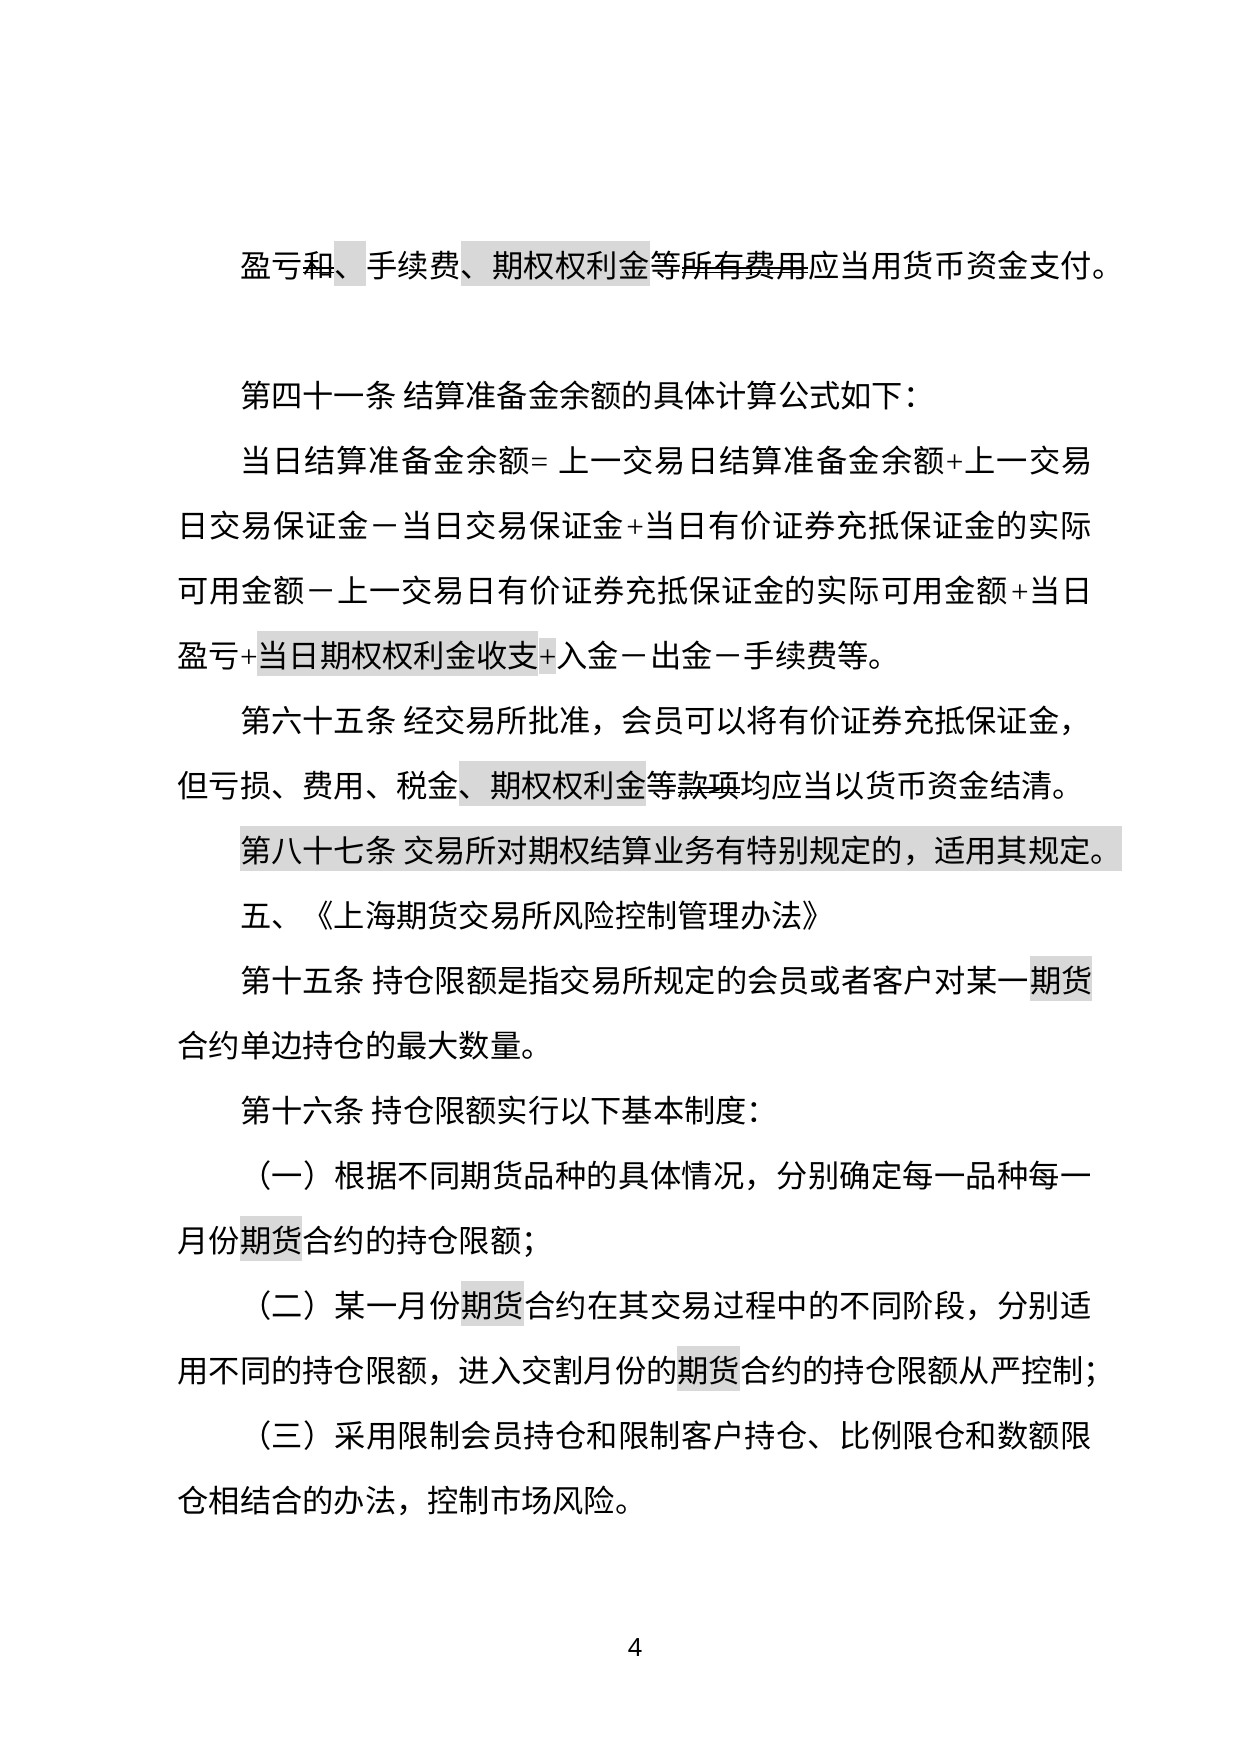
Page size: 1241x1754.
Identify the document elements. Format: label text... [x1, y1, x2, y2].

text 第八十七条 交易所对期权结算业务有特别规定的，适用其规定。 [177, 816, 1092, 881]
text 第十五条 持仓限额是指交易所规定的会员或者客户对某一期货合约单边持仓的最大数量。 [177, 946, 1092, 1076]
text （三）采用限制会员持仓和限制客户持仓、比例限仓和数额限仓相结合的办法，控制市场风险。 [177, 1401, 1092, 1531]
text 第四十一条 结算准备金余额的具体计算公式如下： [177, 361, 1092, 426]
text 五、《上海期货交易所风险控制管理办法》 [177, 881, 1092, 946]
text （一）根据不同期货品种的具体情况，分别确定每一品种每一月份期货合约的持仓限额； [177, 1141, 1092, 1271]
text 第六十五条 经交易所批准，会员可以将有价证券充抵保证金，但亏损、费用、税金、期权权利金等款项均应当以货币资金结清。 [177, 686, 1092, 816]
text （二）某一月份期货合约在其交易过程中的不同阶段，分别适用不同的持仓限额，进入交割月份的期货合约的持仓限额从严控制； [177, 1271, 1092, 1401]
text 当日结算准备金余额= 上一交易日结算准备金余额+上一交易日交易保证金－当日交易保证金+当日有价证券充抵保证金的实际可用金额－上一交易日有价证券充抵保证金的实际可用金额+当日盈亏+当日期权权利金收支+入金－出金－手续费等。 [177, 426, 1092, 686]
text 第十六条 持仓限额实行以下基本制度： [177, 1076, 1092, 1141]
text 盈亏和、手续费、期权权利金等所有费用应当用货币资金支付。 [177, 231, 1092, 361]
